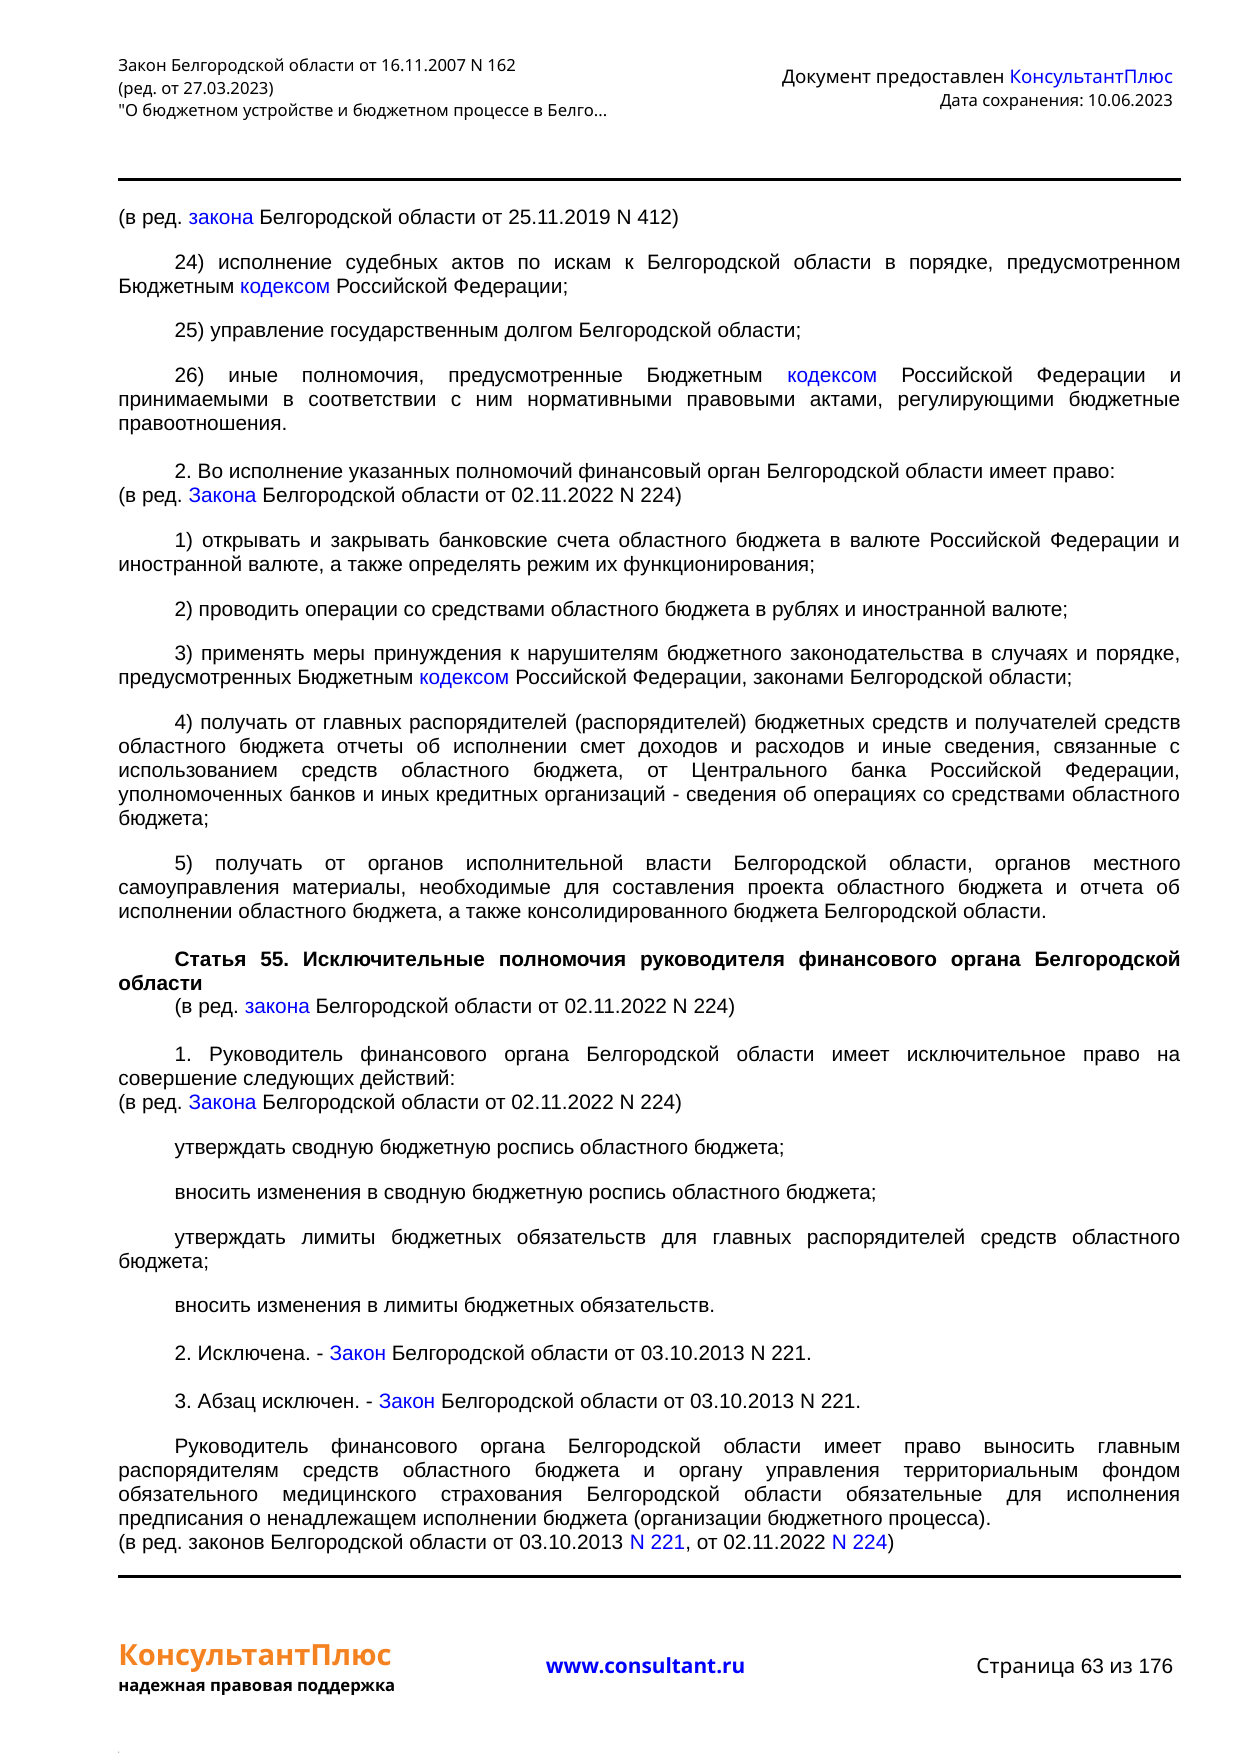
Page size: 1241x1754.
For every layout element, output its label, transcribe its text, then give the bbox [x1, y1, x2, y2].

text 24) исполнение судебных актов по искам к Белгородской области в порядке, предусмотренном Бюджетным кодексом Российской Федерации; [118, 249, 1181, 297]
text 2) проводить операции со средствами областного бюджета в рублях и иностранной валюте; [118, 596, 1181, 620]
text 5) получать от органов исполнительной власти Белгородской области, органов местного самоуправления материалы, необходимые для составления проекта областного бюджета и отчета об исполнении областного бюджета, а также консолидированного бюджета Белгородской области. [118, 851, 1181, 922]
text 26) иные полномочия, предусмотренные Бюджетным кодексом Российской Федерации и принимаемыми в соответствии с ним нормативными правовыми актами, регулирующими бюджетные правоотношения. [118, 363, 1181, 435]
text Руководитель финансового органа Белгородской области имеет право выносить главным распорядителям средств областного бюджета и органу управления территориальным фондом обязательного медицинского страхования Белгородской области обязательные для исполнения предписания о ненадлежащем исполнении бюджета (организации бюджетного процесса). [118, 1434, 1181, 1530]
text 25) управление государственным долгом Белгородской области; [118, 318, 1181, 342]
text (в ред. Закона Белгородской области от 02.11.2022 N 224) [118, 1090, 1181, 1114]
text 4) получать от главных распорядителей (распорядителей) бюджетных средств и получателей средств областного бюджета отчеты об исполнении смет доходов и расходов и иные сведения, связанные с использованием средств областного бюджета, от Центрального банка Российской Федерации, уполномоченных банков и иных кредитных организаций - сведения об операциях со средствами областного бюджета; [118, 710, 1181, 830]
text (в ред. закона Белгородской области от 02.11.2022 N 224) [118, 994, 1181, 1018]
text утверждать сводную бюджетную роспись областного бюджета; [118, 1135, 1181, 1159]
text 1. Руководитель финансового органа Белгородской области имеет исключительное право на совершение следующих действий: [118, 1042, 1181, 1090]
text вносить изменения в лимиты бюджетных обязательств. [118, 1293, 1181, 1317]
text (в ред. Закона Белгородской области от 02.11.2022 N 224) [118, 483, 1181, 507]
text (в ред. законов Белгородской области от 03.10.2013 N 221, от 02.11.2022 N 224) [118, 1530, 1181, 1554]
title Статья 55. Исключительные полномочия руководителя финансового органа Белгородской области [118, 946, 1181, 994]
text 3. Абзац исключен. - Закон Белгородской области от 03.10.2013 N 221. [118, 1389, 1181, 1413]
text 2. Во исполнение указанных полномочий финансовый орган Белгородской области имеет право: [118, 459, 1181, 483]
text 2. Исключена. - Закон Белгородской области от 03.10.2013 N 221. [118, 1341, 1181, 1365]
text 1) открывать и закрывать банковские счета областного бюджета в валюте Российской Федерации и иностранной валюте, а также определять режим их функционирования; [118, 528, 1181, 576]
text (в ред. закона Белгородской области от 25.11.2019 N 412) [118, 205, 1181, 229]
text 3) применять меры принуждения к нарушителям бюджетного законодательства в случаях и порядке, предусмотренных Бюджетным кодексом Российской Федерации, законами Белгородской области; [118, 641, 1181, 689]
text вносить изменения в сводную бюджетную роспись областного бюджета; [118, 1180, 1181, 1204]
text утверждать лимиты бюджетных обязательств для главных распорядителей средств областного бюджета; [118, 1224, 1181, 1272]
